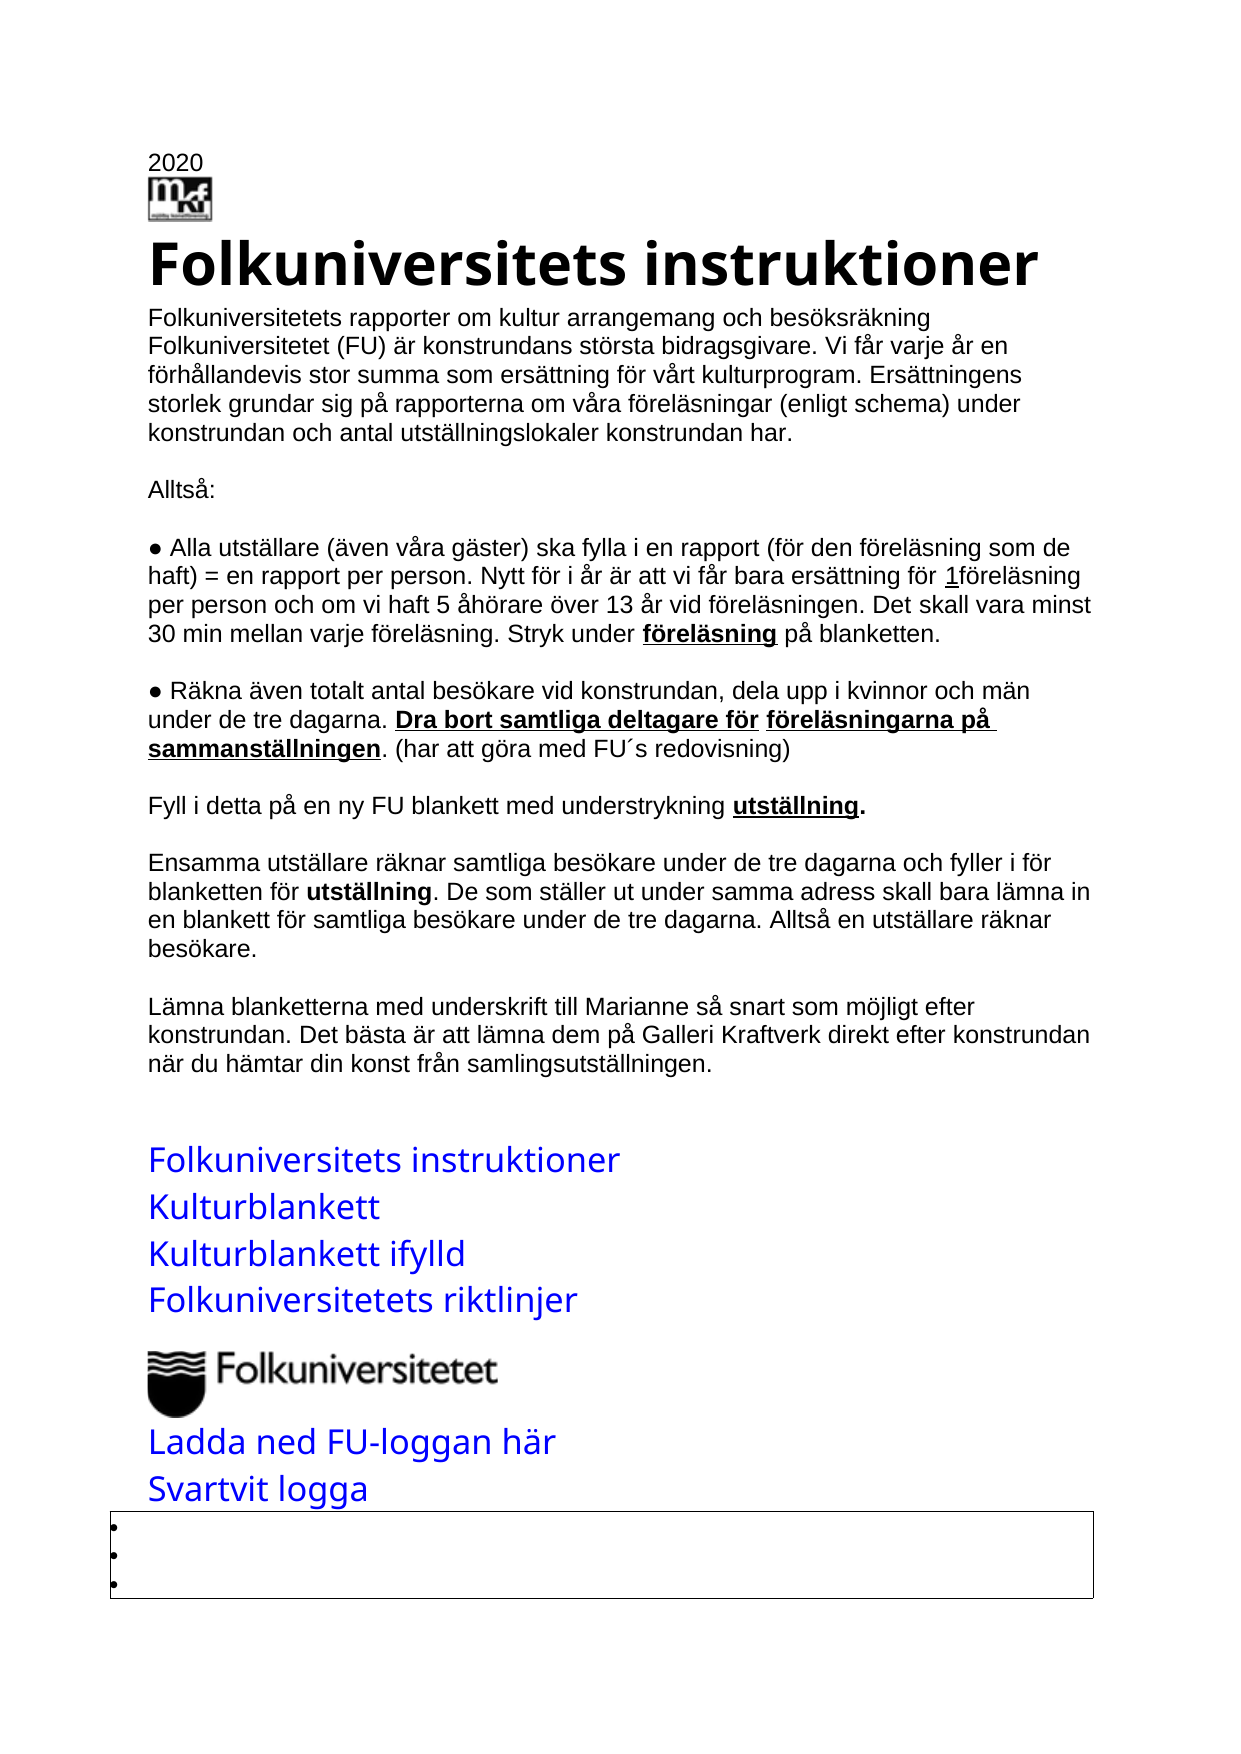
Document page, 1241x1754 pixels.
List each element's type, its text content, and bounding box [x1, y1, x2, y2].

picture [147, 176, 214, 222]
text Fyll i detta på en ny FU blankett med understrykning utställning. [148, 791, 1093, 848]
text ● Räkna även totalt antal besökare vid konstrundan, dela upp i kvinnor och män under de tre dagarna. Dra bort samtliga deltagare för föreläsningarna på sammanställningen. (har att göra med FU´s redovisning) [148, 647, 1093, 762]
text ● Alla utställare (även våra gäster) ska fylla i en rapport (för den föreläsning som de haft) = en rapport per person. Nytt för i år är att vi får bara ersättning för 1föreläsning per person och om vi haft 5 åhörare över 13 år vid föreläsningen. Det skall vara minst 30 min mellan varje föreläsning. Stryk under föreläsning på blanketten. [148, 532, 1093, 647]
text 2020 [148, 148, 1093, 176]
text Ensamma utställare räknar samtliga besökare under de tre dagarna och fyller i för blanketten för utställning. De som ställer ut under samma adress skall bara lämna in en blankett för samtliga besökare under de tre dagarna. Alltså en utställare räknar besökare. [148, 848, 1093, 963]
text Ladda ned FU-loggan här [148, 1417, 1093, 1464]
text Kulturblankett ifylld [148, 1229, 1093, 1276]
text Folkuniversitetet (FU) är konstrundans största bidragsgivare. Vi får varje år en förhållandevis stor summa som ersättning för vårt kulturprogram. Ersättningens storlek grundar sig på rapporterna om våra föreläsningar (enligt schema) under konstrundan och antal utställningslokaler konstrundan har. [148, 331, 1093, 446]
text Svartvit logga [148, 1464, 1093, 1511]
text Folkuniversitets instruktioner [148, 222, 1093, 302]
text Folkuniversitetets rapporter om kultur arrangemang och besöksräkning [148, 302, 1093, 331]
text Folkuniversitetets riktlinjer [148, 1276, 1093, 1323]
text Alltså: [148, 475, 1093, 504]
text Folkuniversitets instruktioner [148, 1136, 1093, 1182]
text Lämna blanketterna med underskrift till Marianne så snart som möjligt efter konstrundan. Det bästa är att lämna dem på Galleri Kraftverk direkt efter konstrundan när du hämtar din konst från samlingsutställningen. [148, 963, 1093, 1078]
picture [147, 1351, 498, 1418]
text Kulturblankett [148, 1182, 1093, 1229]
